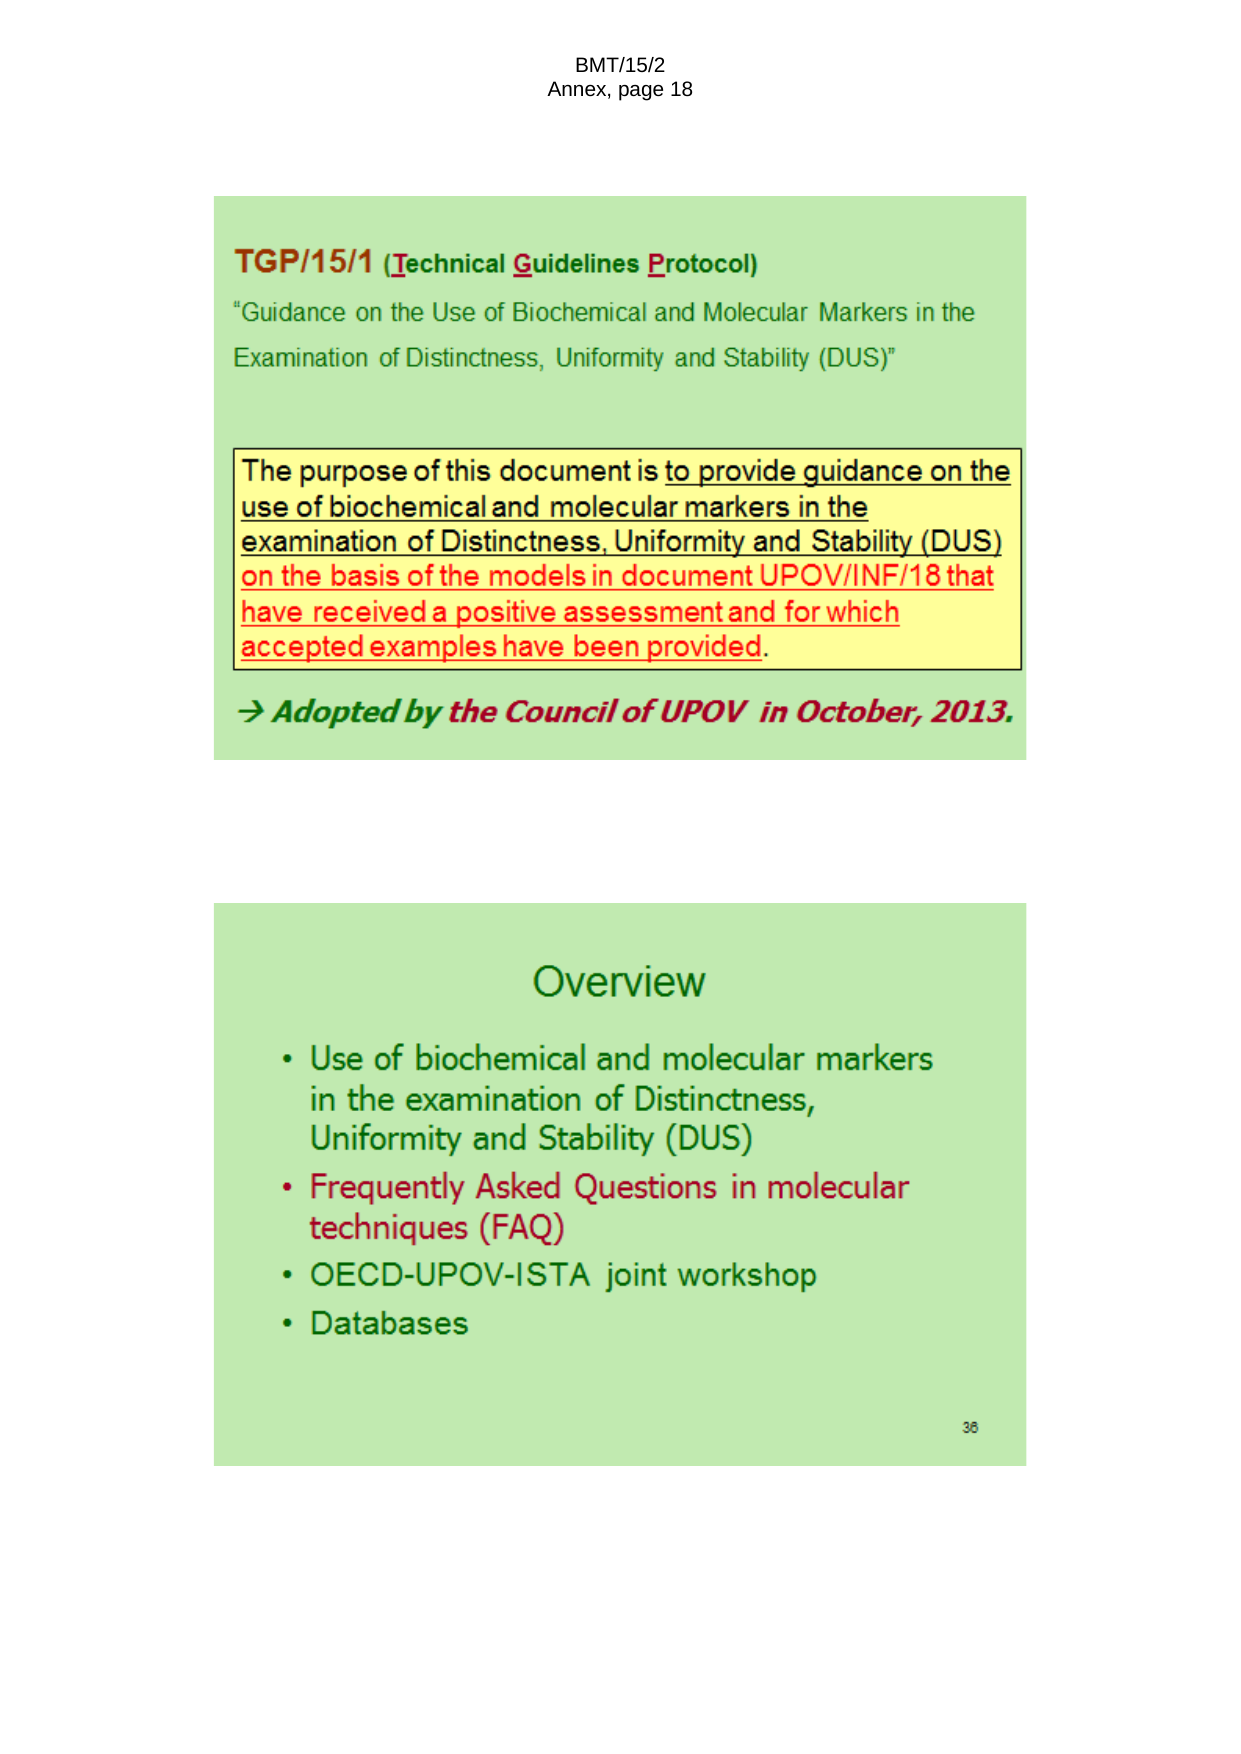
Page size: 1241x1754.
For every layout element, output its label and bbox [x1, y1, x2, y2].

picture [213, 196, 1027, 760]
picture [213, 903, 1027, 1466]
